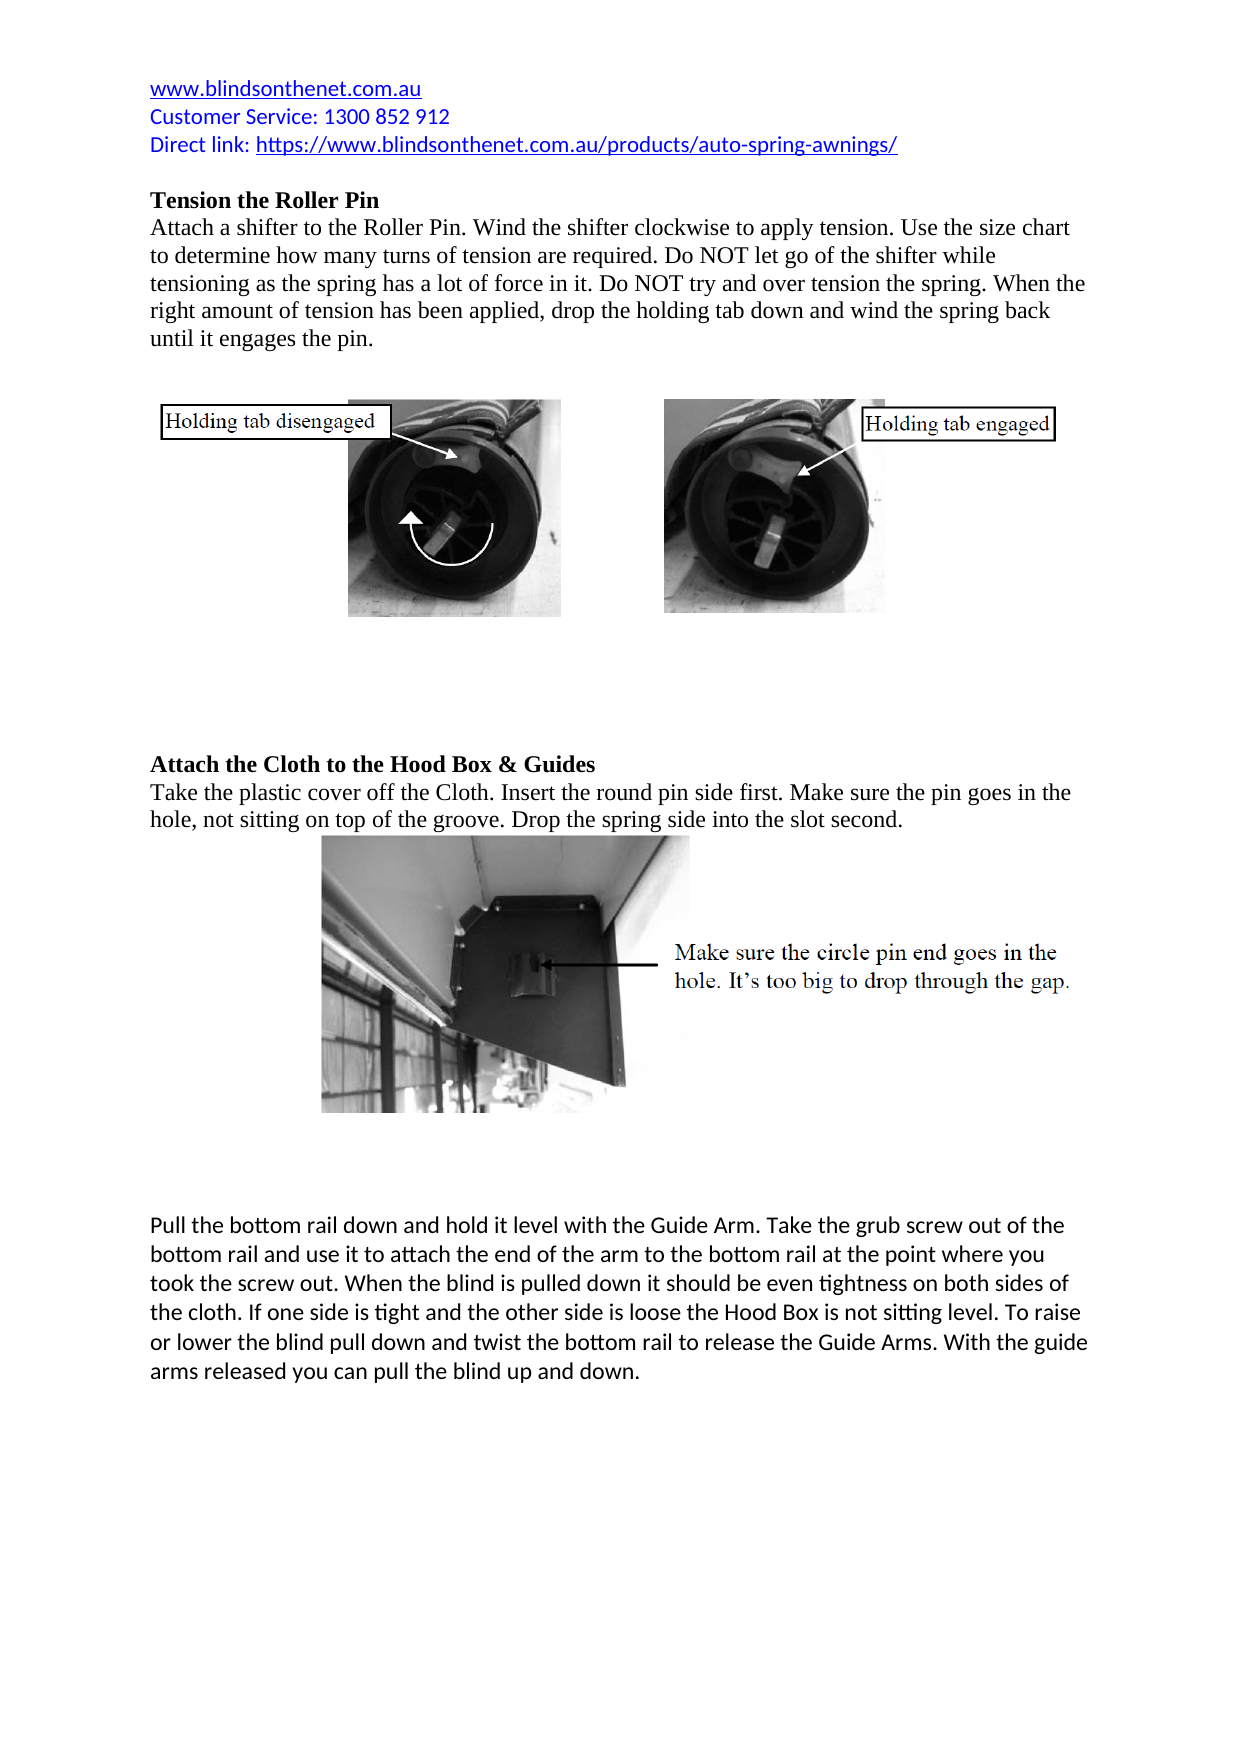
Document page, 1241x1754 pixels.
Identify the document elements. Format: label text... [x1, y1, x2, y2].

text Tension the Roller Pin [150, 186, 1090, 213]
text Attach the Cloth to the Hood Box & Guides [150, 750, 1090, 778]
text Take the plastic cover off the Cloth. Insert the round pin side first. Make sure the pin goes in the hole, not sitting on top of the groove. Drop the spring side into the slot second. [150, 778, 1090, 833]
text Pull the bottom rail down and hold it level with the Guide Arm. Take the grub screw out of the bottom rail and use it to attach the end of the arm to the bottom rail at the point where you took the screw out. When the blind is pulled down it should be even tightness on both sides of the cloth. If one side is tight and the other side is loose the Hood Box is not sitting level. To raise or lower the blind pull down and twist the bottom rail to release the Guide Arms. With the guide arms released you can pull the blind up and down. [150, 1210, 1090, 1385]
text Attach a shifter to the Roller Pin. Wind the shifter clockwise to apply tension. Use the size chart to determine how many turns of tension are required. Do NOT let go of the shifter while tensioning as the spring has a lot of force in it. Do NOT try and over tension the spring. When the right amount of tension has been applied, drop the holding tab down and wind the spring back until it engages the pin. [150, 213, 1090, 351]
